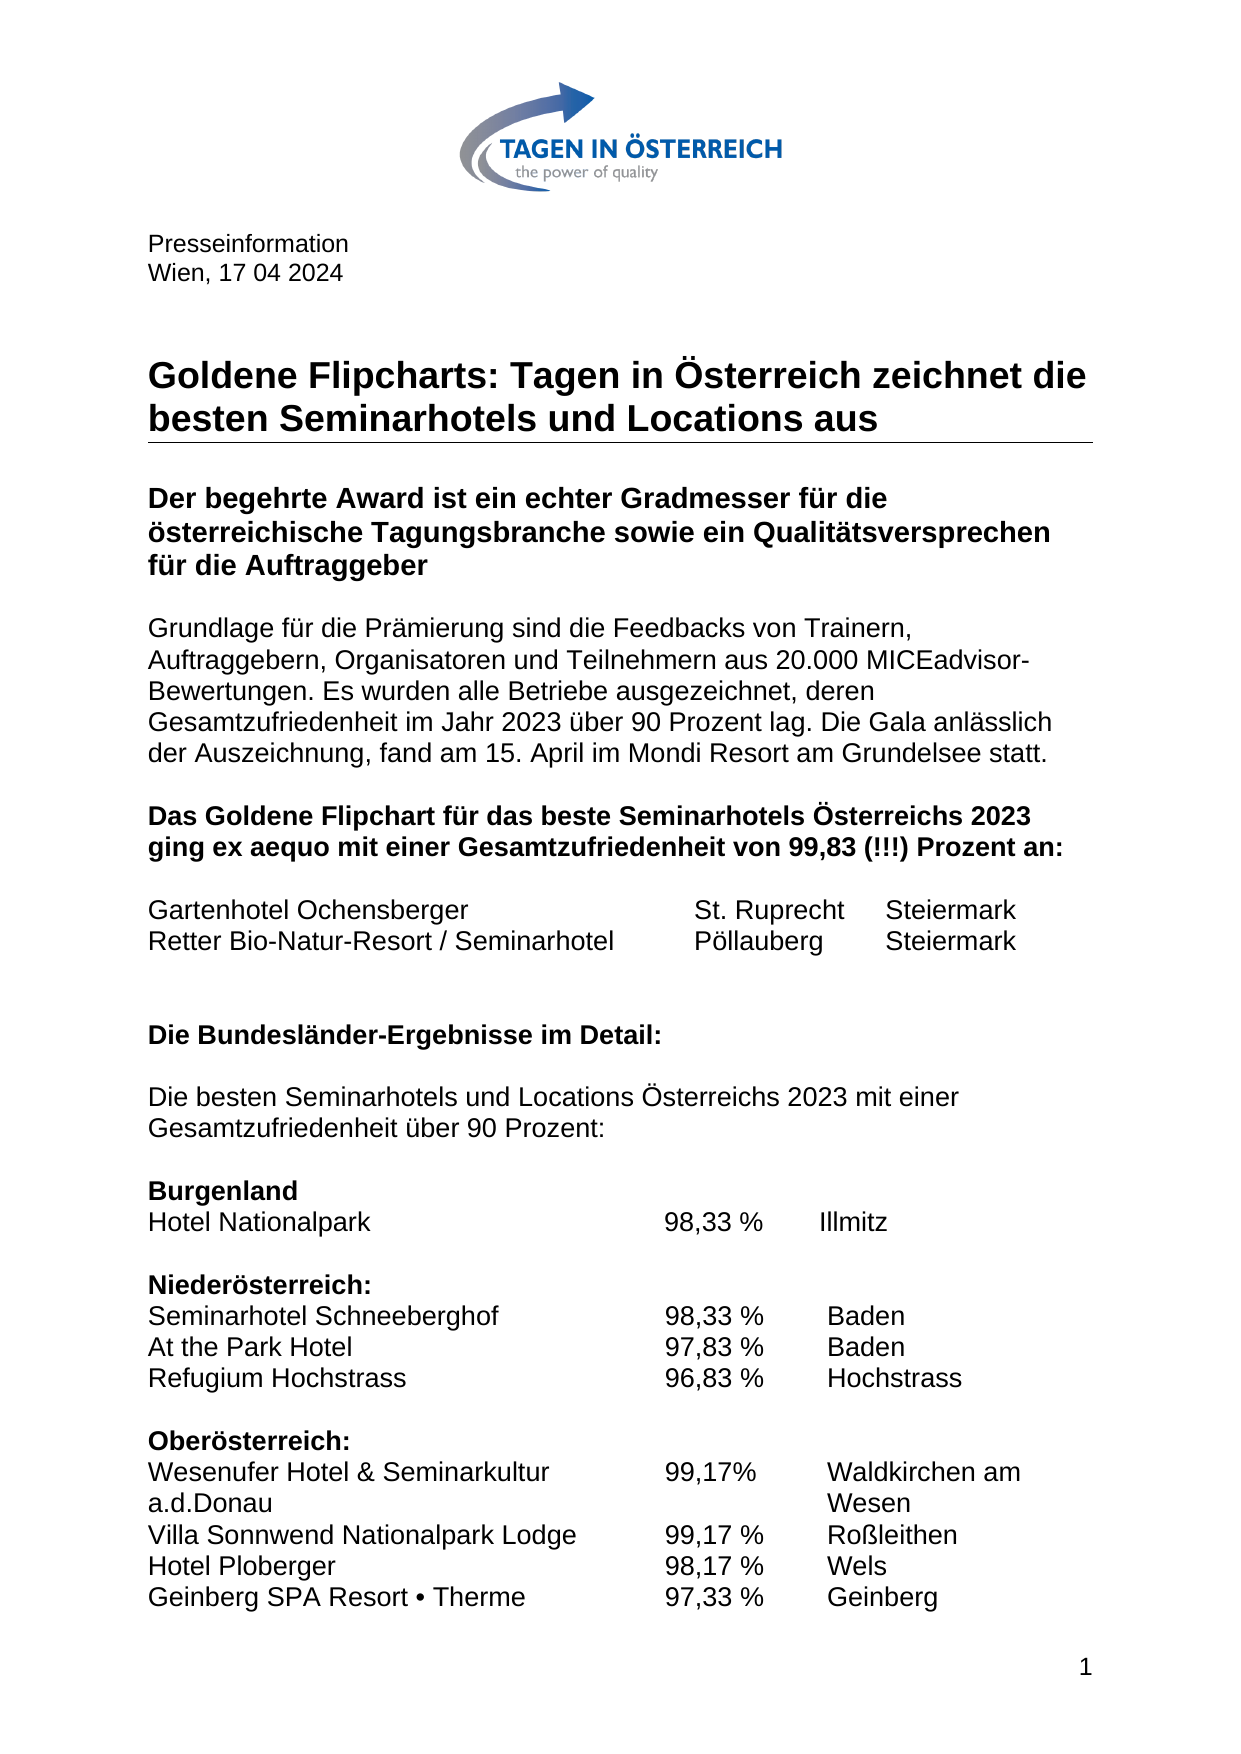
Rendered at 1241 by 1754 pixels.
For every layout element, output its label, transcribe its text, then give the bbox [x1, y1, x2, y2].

text Der begehrte Award ist ein echter Gradmesser für die österreichische Tagungsbranche sowie ein Qualitätsversprechen für die Auftraggeber [148, 481, 1093, 582]
text Niederösterreich: [148, 1269, 1093, 1300]
text Refugium Hochstrass 96,83 % Hochstrass [148, 1362, 1093, 1394]
text At the Park Hotel 97,83 % Baden [148, 1331, 1093, 1362]
text Grundlage für die Prämierung sind die Feedbacks von Trainern, Auftraggebern, Organisatoren und Teilnehmern aus 20.000 MICEadvisor-Bewertungen. Es wurden alle Betriebe ausgezeichnet, deren Gesamtzufriedenheit im Jahr 2023 über 90 Prozent lag. Die Gala anlässlich der Auszeichnung, fand am 15. April im Mondi Resort am Grundelsee statt. [148, 612, 1093, 769]
text Presseinformation [148, 229, 1093, 258]
text Burgenland [148, 1175, 1093, 1206]
text Hotel Nationalpark 98,33 % Illmitz [148, 1206, 1093, 1237]
text Retter Bio-Natur-Resort / Seminarhotel Pöllauberg Steiermark [148, 925, 1093, 956]
text a.d.Donau Wesen [148, 1487, 1093, 1519]
text Die Bundesländer-Ergebnisse im Detail: [148, 1019, 1093, 1050]
text Villa Sonnwend Nationalpark Lodge 99,17 % Roßleithen [148, 1519, 1093, 1550]
text Wesenufer Hotel & Seminarkultur 99,17% Waldkirchen am [148, 1456, 1093, 1487]
text Gartenhotel Ochensberger St. Ruprecht Steiermark [148, 894, 1093, 925]
text Seminarhotel Schneeberghof 98,33 % Baden [148, 1300, 1093, 1331]
text Hotel Ploberger 98,17 % Wels [148, 1550, 1093, 1581]
text Oberösterreich: [148, 1425, 1093, 1456]
text Goldene Flipcharts: Tagen in Österreich zeichnet die besten Seminarhotels und Locations aus [148, 353, 1093, 442]
text Wien, 17 04 2024 [148, 258, 1093, 286]
text Geinberg SPA Resort • Therme 97,33 % Geinberg [148, 1581, 1093, 1612]
text Das Goldene Flipchart für das beste Seminarhotels Österreichs 2023 ging ex aequo mit einer Gesamtzufriedenheit von 99,83 (!!!) Prozent an: [148, 800, 1093, 862]
text Die besten Seminarhotels und Locations Österreichs 2023 mit einer Gesamtzufriedenheit über 90 Prozent: [148, 1081, 1093, 1144]
